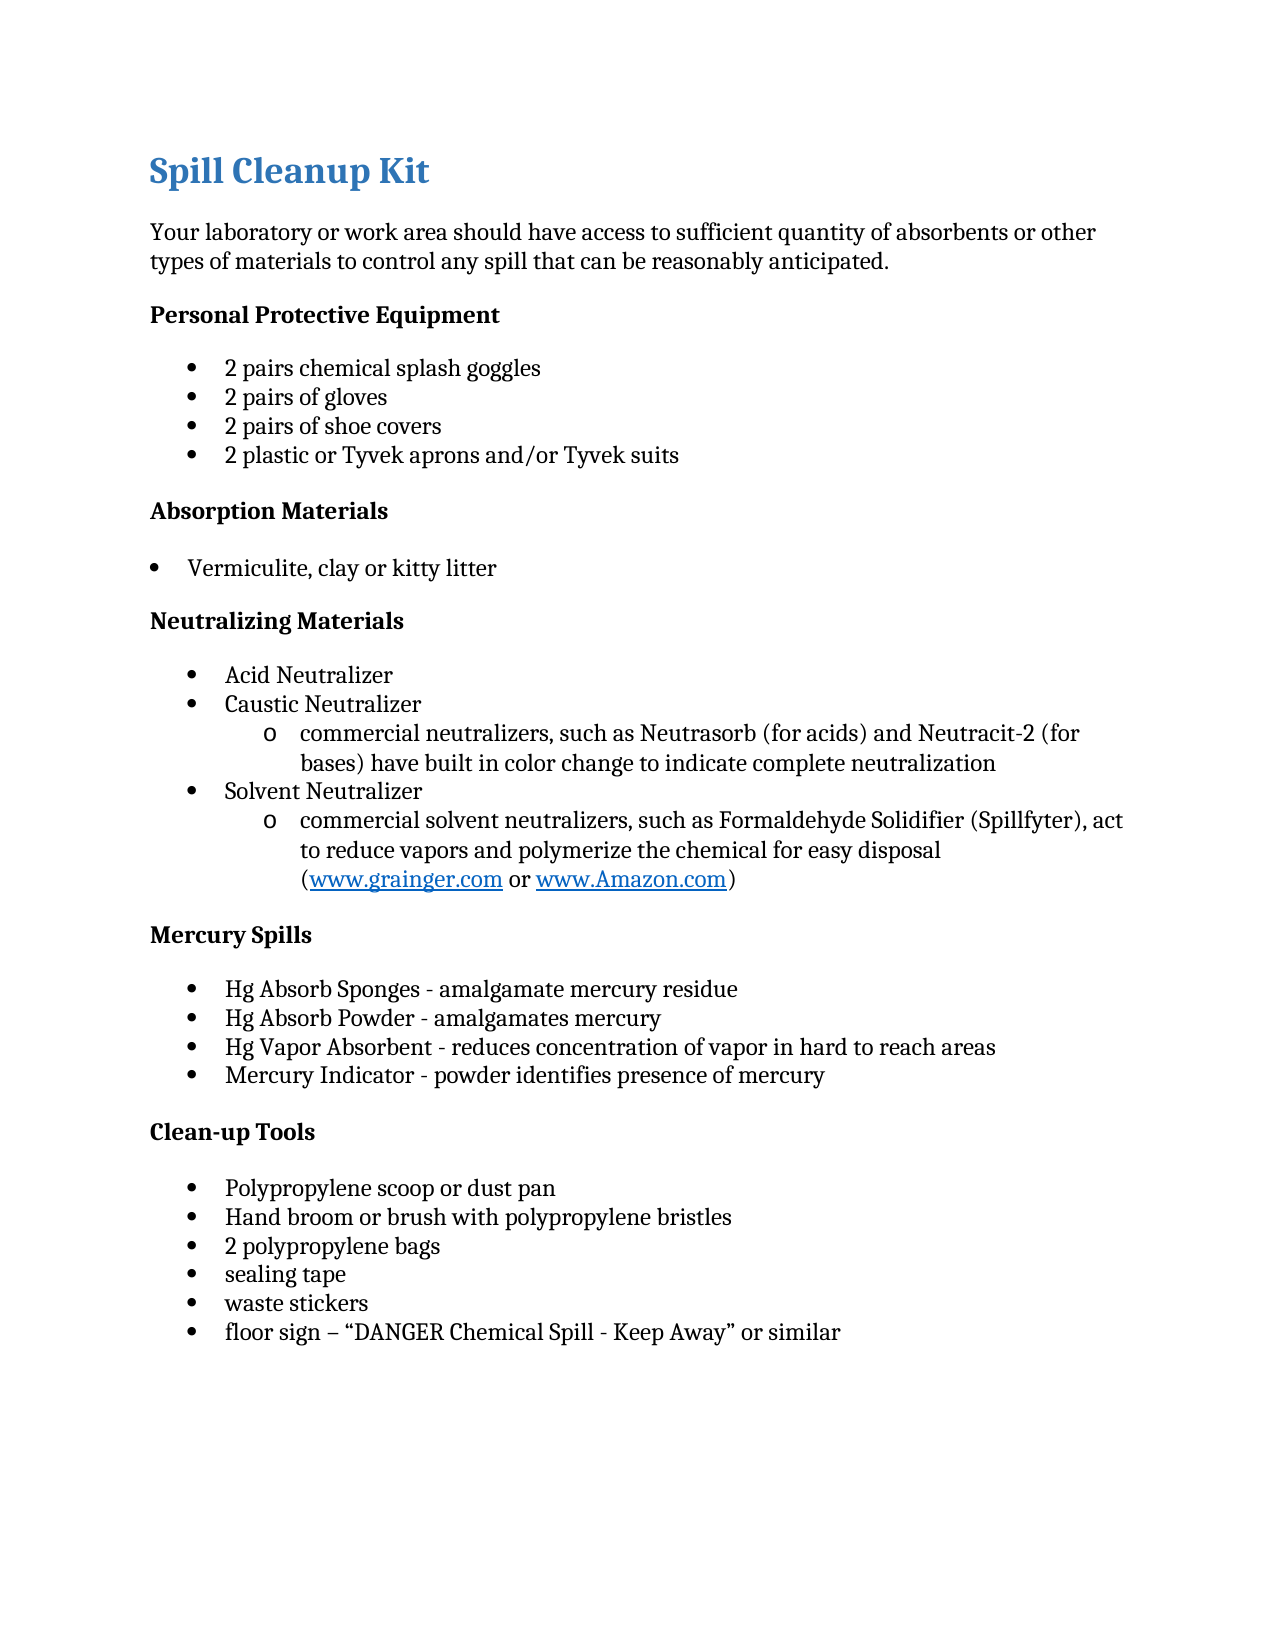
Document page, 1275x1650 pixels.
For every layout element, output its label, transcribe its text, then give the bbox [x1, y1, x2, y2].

list floor sign – “DANGER Chemical Spill - Keep Away” or similar [187, 1318, 1125, 1347]
list commercial solvent neutralizers, such as Formaldehyde Solidifier (Spillfyter), act to reduce vapors and polymerize the chemical for easy disposal (www.grainger.com or www.Amazon.com) [262, 806, 1125, 893]
list Caustic Neutralizer [187, 690, 1125, 718]
list Polypropylene scoop or dust pan [187, 1174, 1125, 1203]
list Vermiculite, clay or kitty litter [150, 553, 1125, 582]
text Clean-up Tools [150, 1118, 1125, 1146]
list Hand broom or brush with polypropylene bristles [187, 1203, 1125, 1232]
list 2 pairs of shoe covers [187, 412, 1125, 441]
text Your laboratory or work area should have access to sufficient quantity of absorbents or other types of materials to control any spill that can be reasonably anticipated. [150, 218, 1125, 276]
list commercial neutralizers, such as Neutrasorb (for acids) and Neutracit-2 (for bases) have built in color change to indicate complete neutralization [262, 718, 1125, 777]
list Solvent Neutralizer [187, 777, 1125, 806]
list 2 polypropylene bags [187, 1232, 1125, 1260]
list Mercury Indicator - powder identifies presence of mercury [187, 1061, 1125, 1090]
text Spill Cleanup Kit [150, 150, 1125, 193]
text Personal Protective Equipment [150, 301, 1125, 329]
list 2 pairs chemical splash goggles [187, 354, 1125, 383]
list Hg Absorb Sponges - amalgamate mercury residue [187, 975, 1125, 1004]
text Neutralizing Materials [150, 607, 1125, 636]
list Hg Absorb Powder - amalgamates mercury [187, 1004, 1125, 1032]
list Hg Vapor Absorbent - reduces concentration of vapor in hard to reach areas [187, 1032, 1125, 1061]
list Acid Neutralizer [187, 661, 1125, 690]
list 2 plastic or Tyvek aprons and/or Tyvek suits [187, 441, 1125, 469]
list waste stickers [187, 1289, 1125, 1318]
text Mercury Spills [150, 921, 1125, 950]
text Absorption Materials [150, 497, 1125, 526]
list 2 pairs of gloves [187, 383, 1125, 412]
list sealing tape [187, 1260, 1125, 1289]
